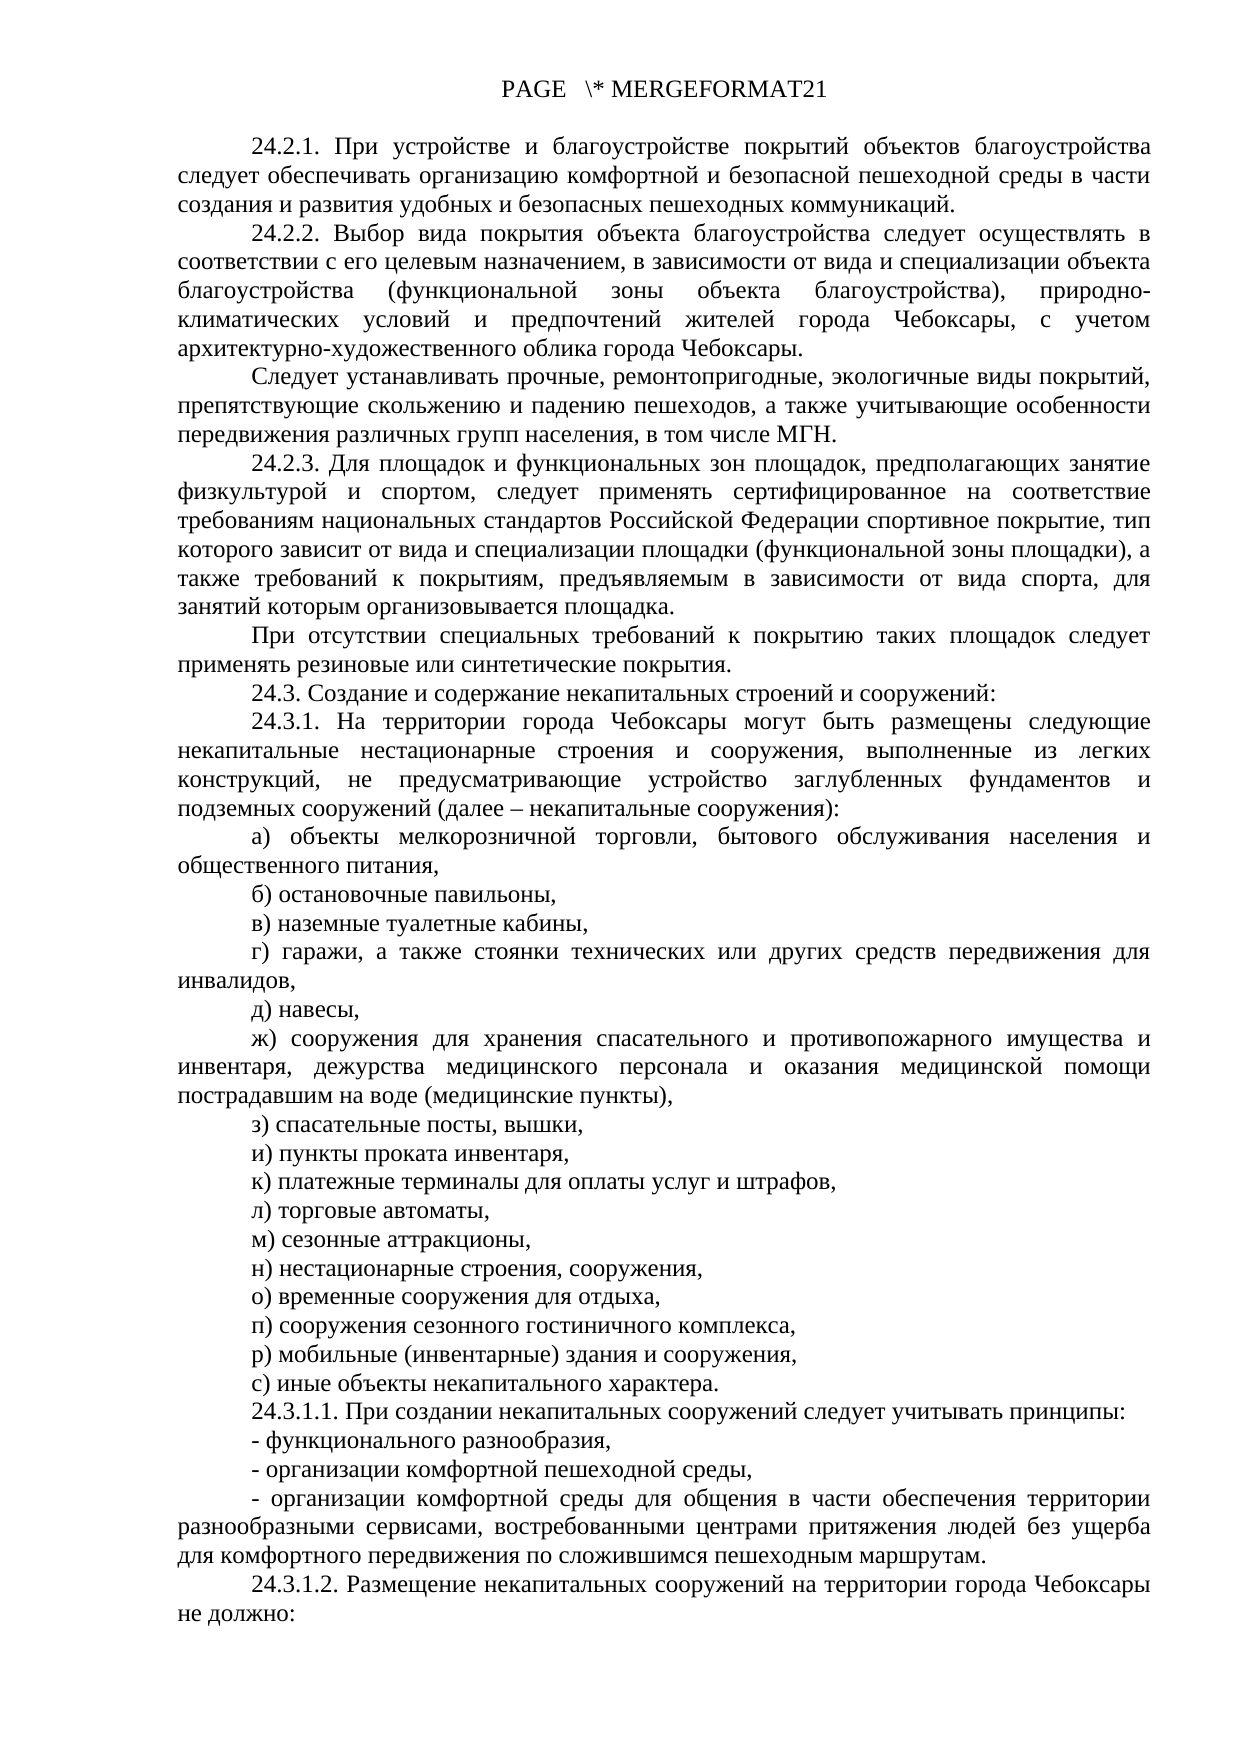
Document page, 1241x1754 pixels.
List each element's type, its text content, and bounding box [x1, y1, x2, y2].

text о) временные сооружения для отдыха, [177, 1281, 1152, 1310]
text 24.2.2. Выбор вида покрытия объекта благоустройства следует осуществлять в соответствии с его целевым назначением, в зависимости от вида и специализации объекта благоустройства (функциональной зоны объекта благоустройства), природно-климатических условий и предпочтений жителей города Чебоксары, с учетом архитектурно-художественного облика города Чебоксары. [177, 218, 1152, 361]
text и) пункты проката инвентаря, [177, 1138, 1152, 1166]
text При отсутствии специальных требований к покрытию таких площадок следует применять резиновые или синтетические покрытия. [177, 620, 1152, 678]
text ж) сооружения для хранения спасательного и противопожарного имущества и инвентаря, дежурства медицинского персонала и оказания медицинской помощи пострадавшим на воде (медицинские пункты), [177, 1023, 1152, 1109]
text з) спасательные посты, вышки, [177, 1109, 1152, 1138]
text 24.3.1.2. Размещение некапитальных сооружений на территории города Чебоксары не должно: [177, 1569, 1152, 1626]
text - функционального разнообразия, [177, 1425, 1152, 1454]
text 24.2.1. При устройстве и благоустройстве покрытий объектов благоустройства следует обеспечивать организацию комфортной и безопасной пешеходной среды в части создания и развития удобных и безопасных пешеходных коммуникаций. [177, 131, 1152, 218]
text м) сезонные аттракционы, [177, 1224, 1152, 1253]
text Следует устанавливать прочные, ремонтопригодные, экологичные виды покрытий, препятствующие скольжению и падению пешеходов, а также учитывающие особенности передвижения различных групп населения, в том числе МГН. [177, 361, 1152, 448]
text л) торговые автоматы, [177, 1195, 1152, 1224]
text н) нестационарные строения, сооружения, [177, 1253, 1152, 1281]
text - организации комфортной среды для общения в части обеспечения территории разнообразными сервисами, востребованными центрами притяжения людей без ущерба для комфортного передвижения по сложившимся пешеходным маршрутам. [177, 1483, 1152, 1569]
text г) гаражи, а также стоянки технических или других средств передвижения для инвалидов, [177, 936, 1152, 994]
text к) платежные терминалы для оплаты услуг и штрафов, [177, 1166, 1152, 1195]
text с) иные объекты некапитального характера. [177, 1368, 1152, 1396]
text д) навесы, [177, 994, 1152, 1023]
text - организации комфортной пешеходной среды, [177, 1454, 1152, 1483]
text п) сооружения сезонного гостиничного комплекса, [177, 1310, 1152, 1339]
text б) остановочные павильоны, [177, 879, 1152, 908]
text 24.3. Создание и содержание некапитальных строений и сооружений: [177, 678, 1152, 706]
text 24.3.1. На территории города Чебоксары могут быть размещены следующие некапитальные нестационарные строения и сооружения, выполненные из легких конструкций, не предусматривающие устройство заглубленных фундаментов и подземных сооружений (далее – некапитальные сооружения): [177, 706, 1152, 821]
text а) объекты мелкорозничной торговли, бытового обслуживания населения и общественного питания, [177, 821, 1152, 879]
text в) наземные туалетные кабины, [177, 908, 1152, 936]
text 24.2.3. Для площадок и функциональных зон площадок, предполагающих занятие физкультурой и спортом, следует применять сертифицированное на соответствие требованиям национальных стандартов Российской Федерации спортивное покрытие, тип которого зависит от вида и специализации площадки (функциональной зоны площадки), а также требований к покрытиям, предъявляемым в зависимости от вида спорта, для занятий которым организовывается площадка. [177, 448, 1152, 620]
text 24.3.1.1. При создании некапитальных сооружений следует учитывать принципы: [177, 1396, 1152, 1425]
text р) мобильные (инвентарные) здания и сооружения, [177, 1339, 1152, 1368]
